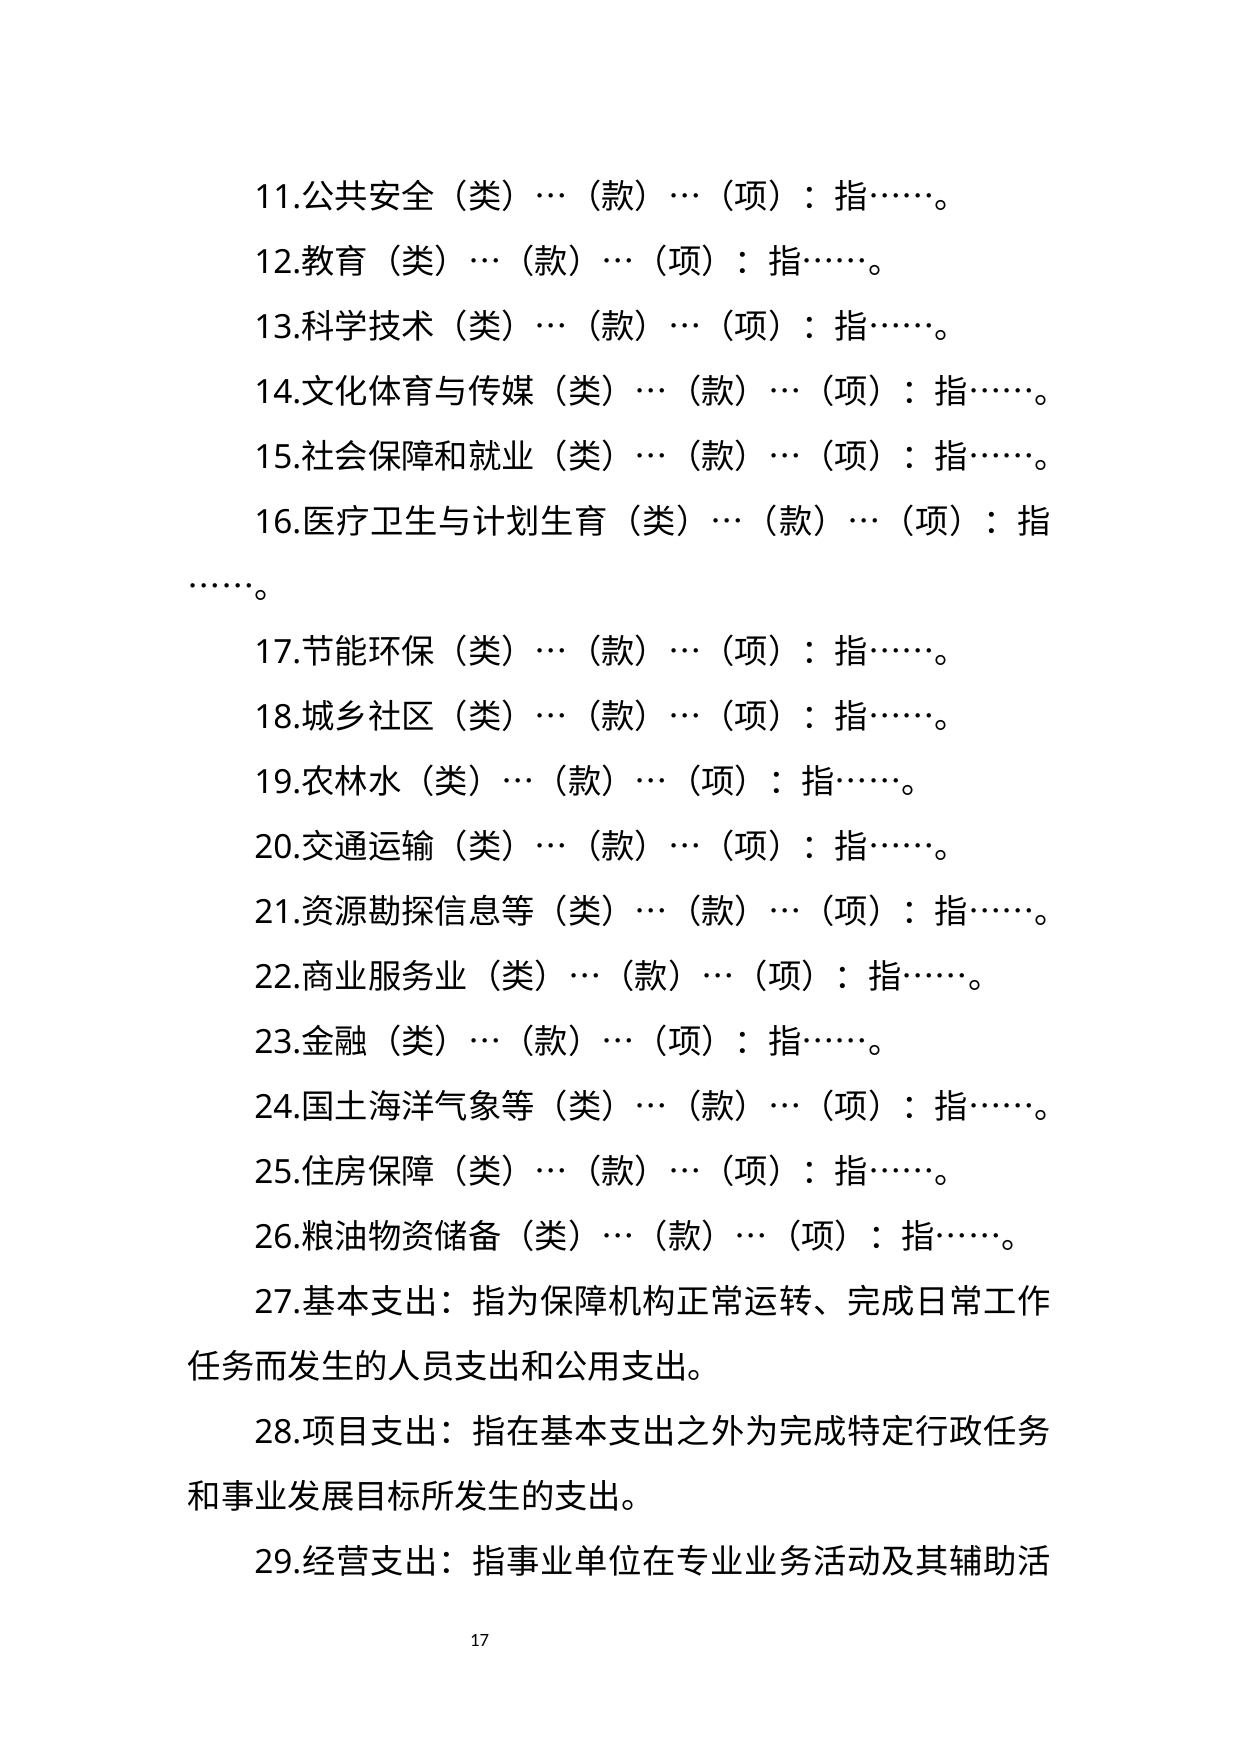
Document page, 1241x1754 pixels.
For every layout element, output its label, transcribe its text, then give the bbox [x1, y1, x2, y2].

text 14.文化体育与传媒（类）…（款）…（项）：指……。 [187, 357, 1053, 422]
text 27.基本支出：指为保障机构正常运转、完成日常工作任务而发生的人员支出和公用支出。 [187, 1267, 1053, 1397]
text 19.农林水（类）…（款）…（项）：指……。 [187, 747, 1053, 812]
text 11.公共安全（类）…（款）…（项）：指……。 [187, 162, 1053, 227]
text 15.社会保障和就业（类）…（款）…（项）：指……。 [187, 422, 1053, 487]
text 28.项目支出：指在基本支出之外为完成特定行政任务和事业发展目标所发生的支出。 [187, 1397, 1053, 1527]
text 18.城乡社区（类）…（款）…（项）：指……。 [187, 682, 1053, 747]
text 12.教育（类）…（款）…（项）：指……。 [187, 227, 1053, 292]
text 26.粮油物资储备（类）…（款）…（项）：指……。 [187, 1202, 1053, 1267]
text 21.资源勘探信息等（类）…（款）…（项）：指……。 [187, 877, 1053, 942]
text 17.节能环保（类）…（款）…（项）：指……。 [187, 617, 1053, 682]
text 22.商业服务业（类）…（款）…（项）：指……。 [187, 942, 1053, 1007]
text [187, 1527, 1053, 1592]
text 23.金融（类）…（款）…（项）：指……。 [187, 1007, 1053, 1072]
text 24.国土海洋气象等（类）…（款）…（项）：指……。 [187, 1072, 1053, 1137]
text 16.医疗卫生与计划生育（类）…（款）…（项）：指……。 [187, 487, 1053, 617]
text 13.科学技术（类）…（款）…（项）：指……。 [187, 292, 1053, 357]
text 25.住房保障（类）…（款）…（项）：指……。 [187, 1137, 1053, 1202]
text 20.交通运输（类）…（款）…（项）：指……。 [187, 812, 1053, 877]
